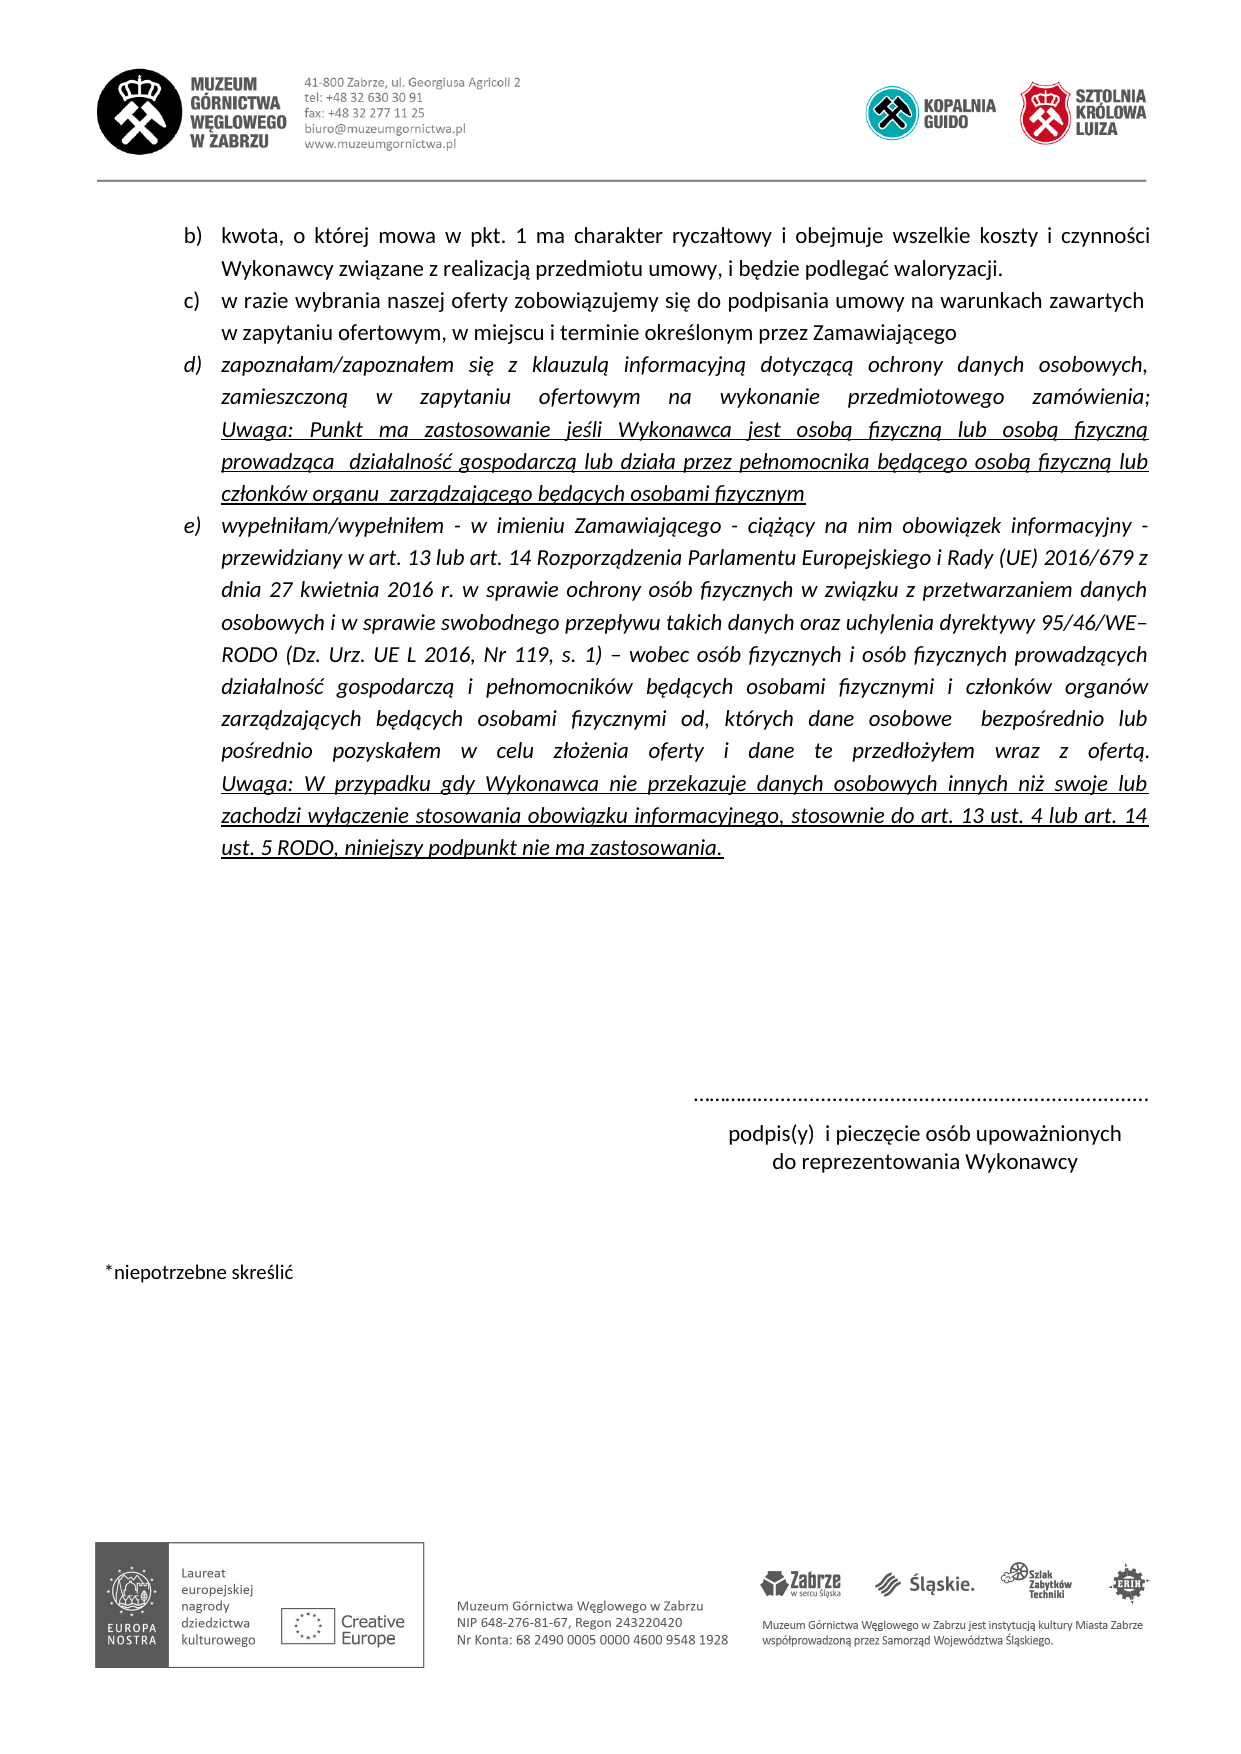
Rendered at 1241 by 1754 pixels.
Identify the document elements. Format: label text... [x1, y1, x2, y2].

list zapoznałam/zapoznałem się z klauzulą informacyjną dotyczącą ochrony danych osobowych, zamieszczoną w zapytaniu ofertowym na wykonanie przedmiotowego zamówienia; Uwaga: Punkt ma zastosowanie jeśli Wykonawca jest osobą fizyczną lub osobą fizyczną prowadząca działalność gospodarczą lub działa przez pełnomocnika będącego osobą fizyczną lub członków organu zarządzającego będących osobami fizycznym [183, 350, 1152, 507]
picture [0, 1517, 1241, 1754]
text ………….................................................................... [103, 1079, 1152, 1107]
list wypełniłam/wypełniłem - w imieniu Zamawiającego - ciążący na nim obowiązek informacyjny - przewidziany w art. 13 lub art. 14 Rozporządzenia Parlamentu Europejskiego i Rady (UE) 2016/679 z dnia 27 kwietnia 2016 r. w sprawie ochrony osób fizycznych w związku z przetwarzaniem danych osobowych i w sprawie swobodnego przepływu takich danych oraz uchylenia dyrektywy 95/46/WE– RODO (Dz. Urz. UE L 2016, Nr 119, s. 1) – wobec osób fizycznych i osób fizycznych prowadzących działalność gospodarczą i pełnomocników będących osobami fizycznymi i członków organów zarządzających będących osobami fizycznymi od, których dane osobowe bezpośrednio lub pośrednio pozyskałem w celu złożenia oferty i dane te przedłożyłem wraz z ofertą. Uwaga: W przypadku gdy Wykonawca nie przekazuje danych osobowych innych niż swoje lub zachodzi wyłączenie stosowania obowiązku informacyjnego, stosownie do art. 13 ust. 4 lub art. 14 ust. 5 RODO, niniejszy podpunkt nie ma zastosowania. [183, 511, 1152, 861]
text do reprezentowania Wykonawcy [502, 1147, 1152, 1175]
text podpis(y) i pieczęcie osób upoważnionych [502, 1119, 1152, 1147]
picture [1, 1, 1241, 184]
text *niepotrzebne skreślić [103, 1259, 1152, 1285]
list w razie wybrania naszej oferty zobowiązujemy się do podpisania umowy na warunkach zawartych w zapytaniu ofertowym, w miejscu i terminie określonym przez Zamawiającego [183, 286, 1152, 346]
list kwota, o której mowa w pkt. 1 ma charakter ryczałtowy i obejmuje wszelkie koszty i czynności Wykonawcy związane z realizacją przedmiotu umowy, i będzie podlegać waloryzacji. [183, 222, 1152, 282]
